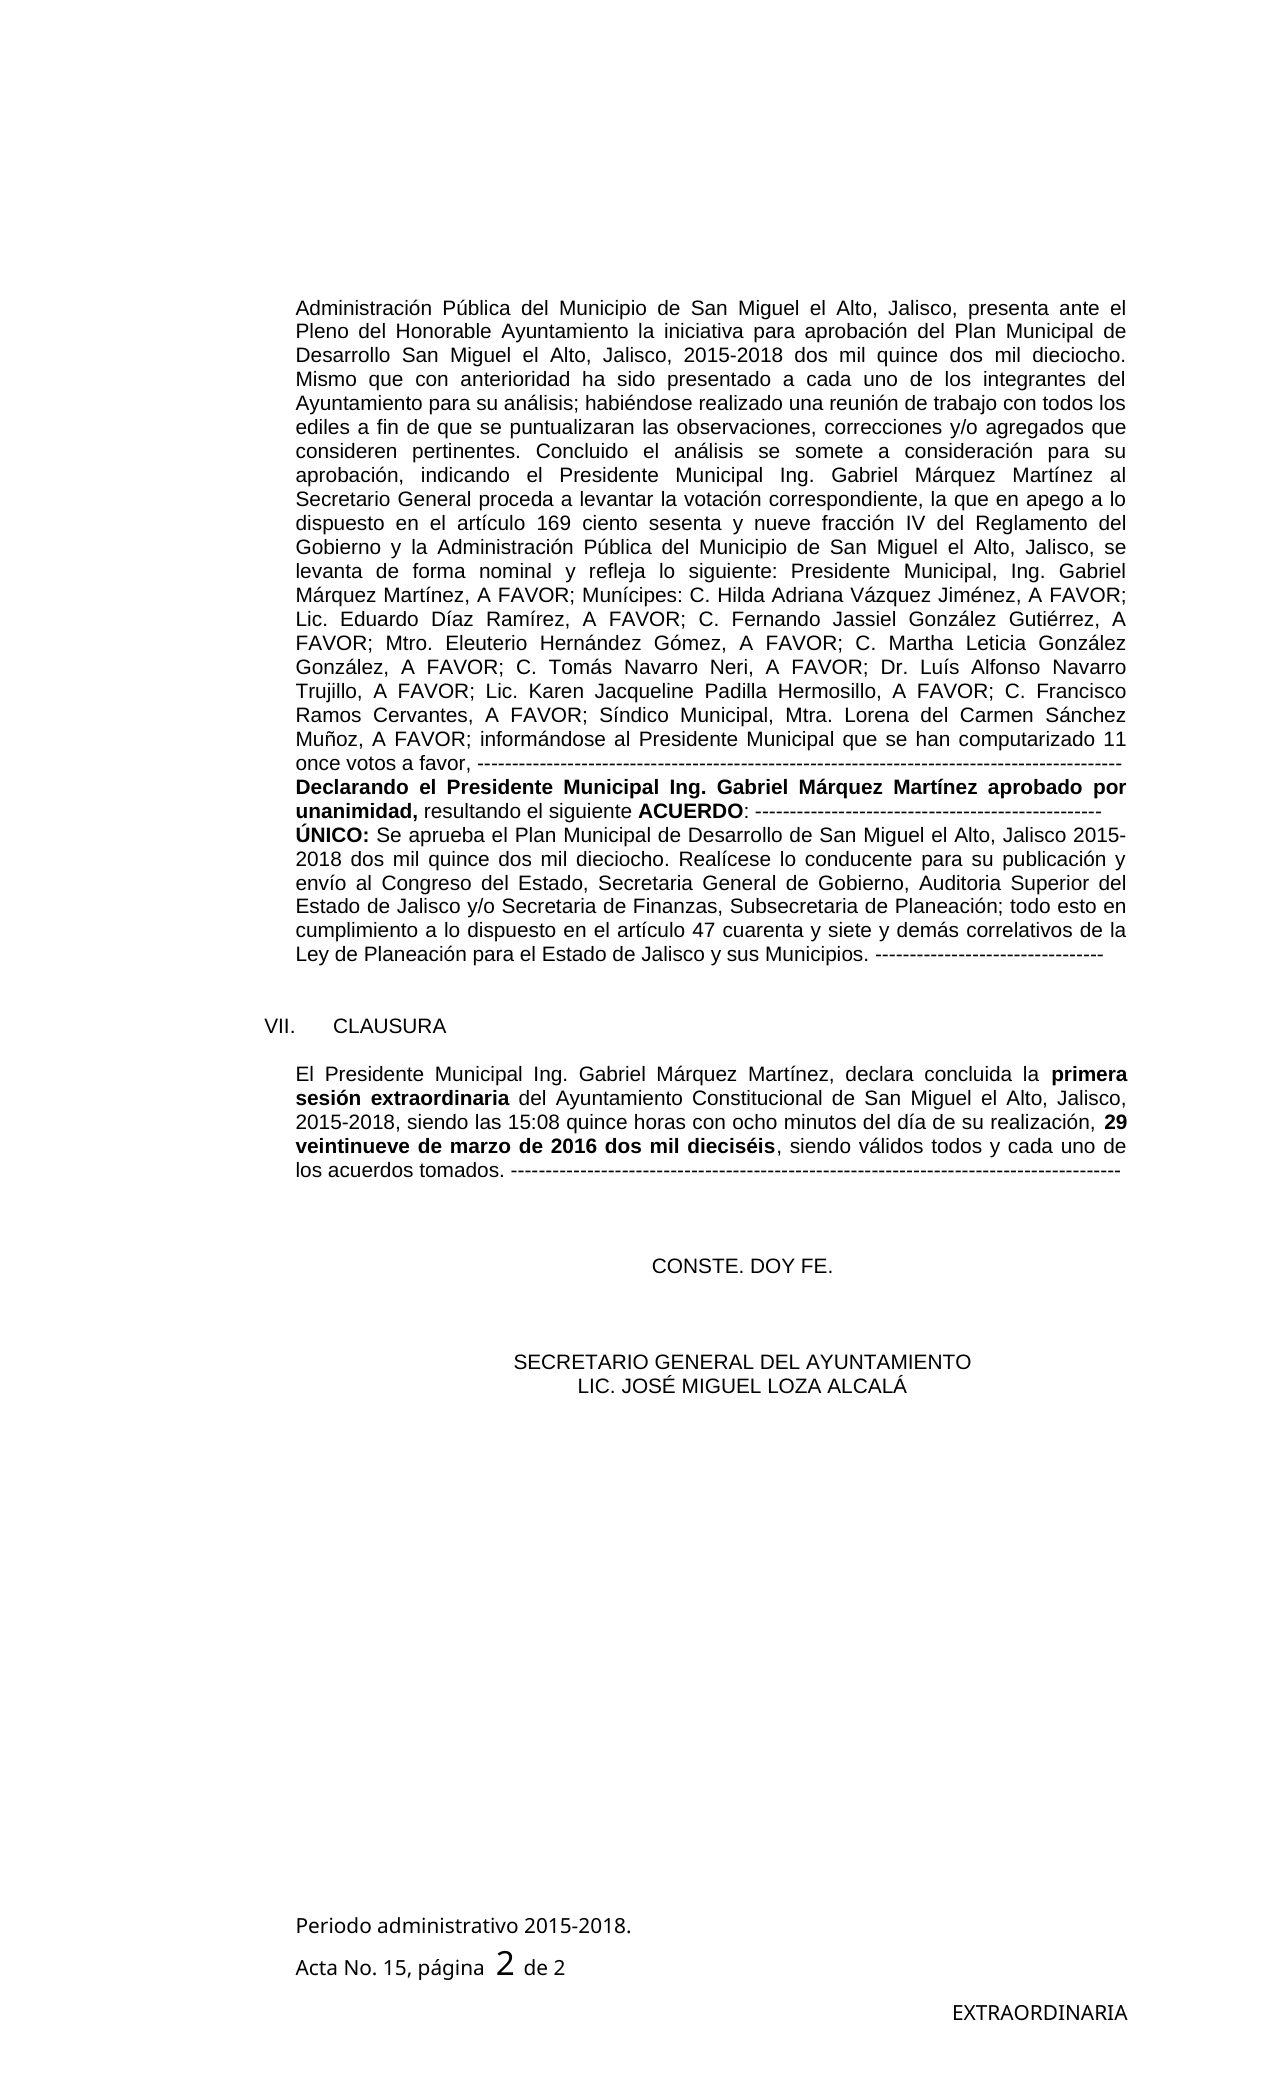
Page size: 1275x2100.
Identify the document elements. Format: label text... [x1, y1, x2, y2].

text SECRETARIO GENERAL DEL AYUNTAMIENTO [295, 1349, 1189, 1373]
text El Presidente Municipal Ing. Gabriel Márquez Martínez, declara concluida la primera sesión extraordinaria del Ayuntamiento Constitucional de San Miguel el Alto, Jalisco, 2015-2018, siendo las 15:08 quince horas con ocho minutos del día de su realización, 29 veintinueve de marzo de 2016 dos mil dieciséis, siendo válidos todos y cada uno de los acuerdos tomados. ---------------------------------------------------------------------------------------- [295, 1062, 1127, 1182]
text CONSTE. DOY FE. [295, 1254, 1189, 1278]
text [295, 295, 1127, 774]
text Declarando el Presidente Municipal Ing. Gabriel Márquez Martínez aprobado por unanimidad, resultando el siguiente ACUERDO: -------------------------------------------------- [295, 774, 1127, 822]
list CLAUSURA [295, 1014, 1127, 1038]
text ÚNICO: Se aprueba el Plan Municipal de Desarrollo de San Miguel el Alto, Jalisco 2015-2018 dos mil quince dos mil dieciocho. Realícese lo conducente para su publicación y envío al Congreso del Estado, Secretaria General de Gobierno, Auditoria Superior del Estado de Jalisco y/o Secretaria de Finanzas, Subsecretaria de Planeación; todo esto en cumplimiento a lo dispuesto en el artículo 47 cuarenta y siete y demás correlativos de la Ley de Planeación para el Estado de Jalisco y sus Municipios. --------------------------------- [295, 822, 1127, 966]
text LIC. JOSÉ MIGUEL LOZA ALCALÁ [295, 1373, 1189, 1397]
